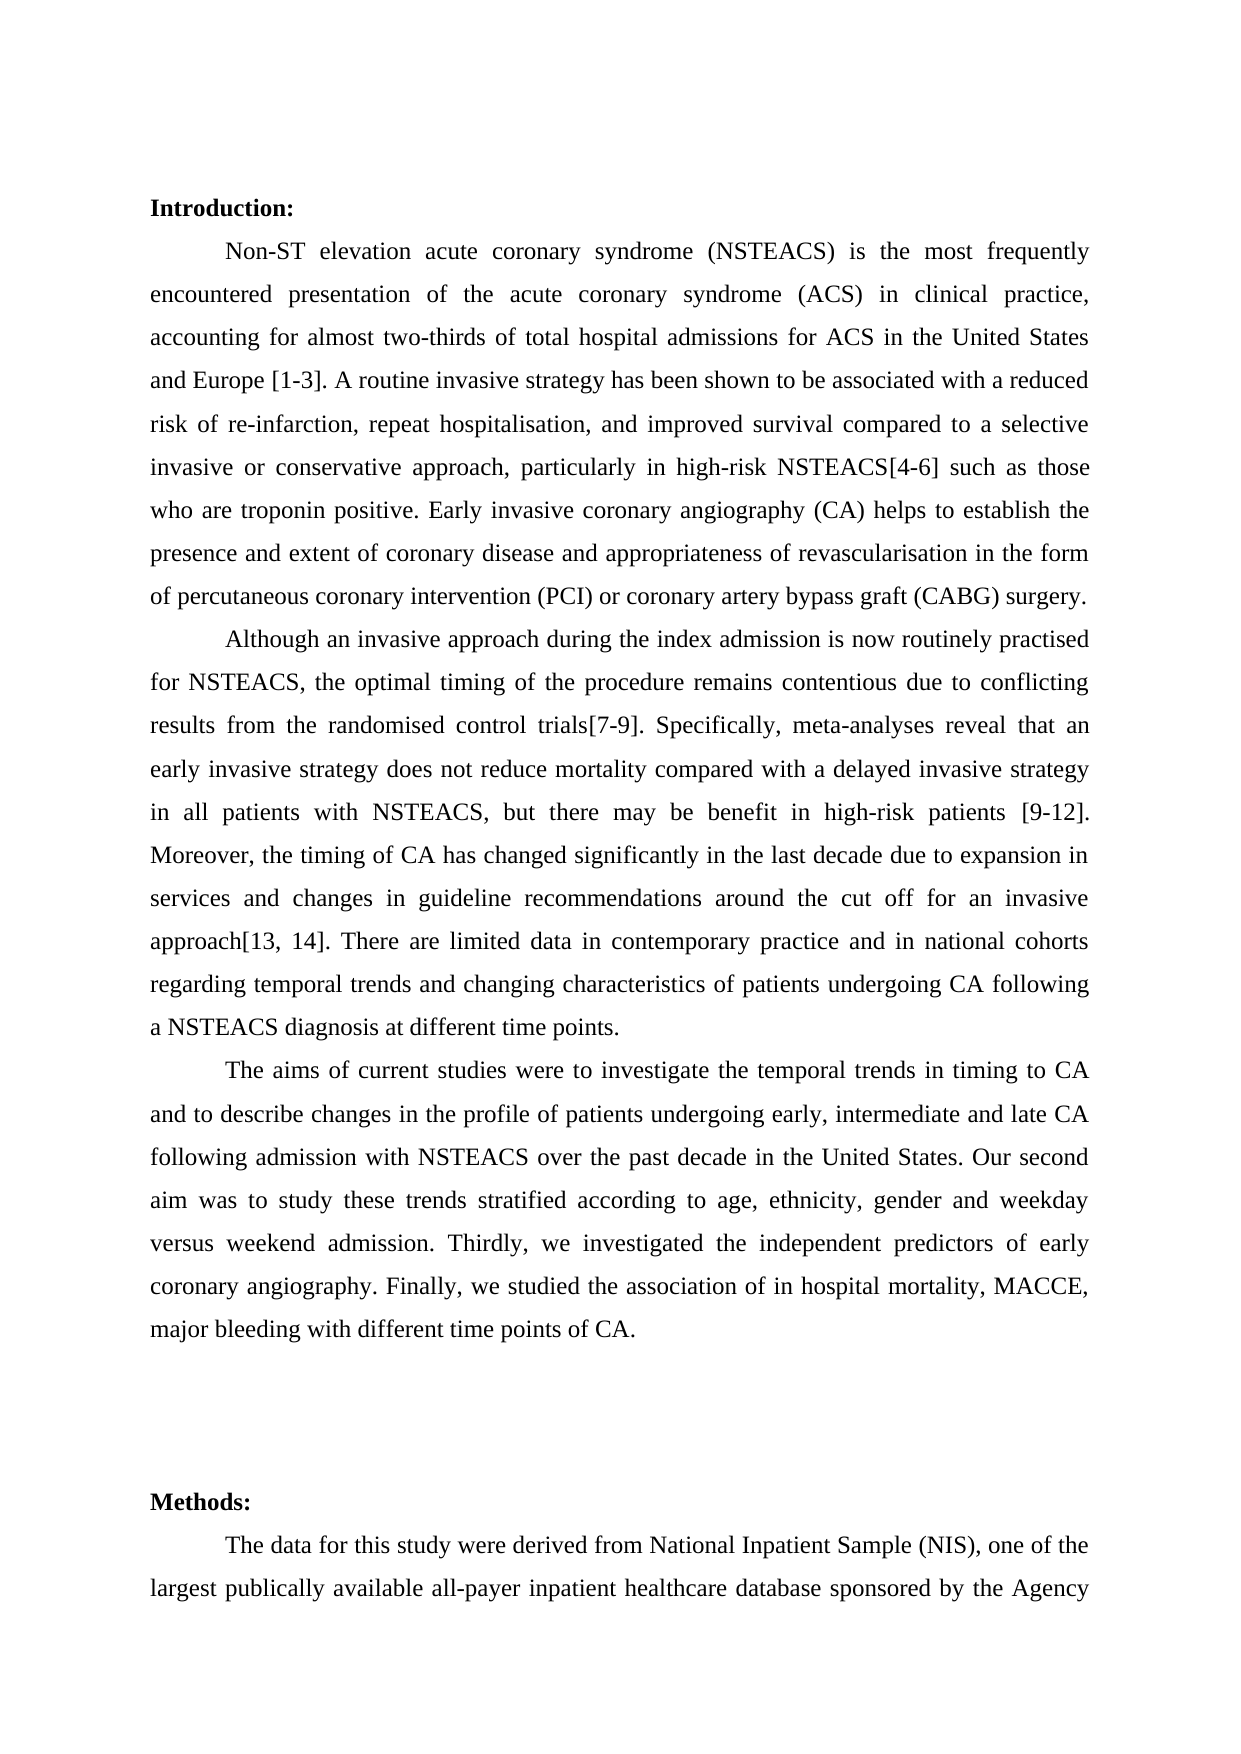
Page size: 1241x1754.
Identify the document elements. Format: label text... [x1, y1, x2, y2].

text The aims of current studies were to investigate the temporal trends in timing to CA and to describe changes in the profile of patients undergoing early, intermediate and late CA following admission with NSTEACS over the past decade in the United States. Our second aim was to study these trends stratified according to age, ethnicity, gender and weekday versus weekend admission. Thirdly, we investigated the independent predictors of early coronary angiography. Finally, we studied the association of in hospital mortality, MACCE, major bleeding with different time points of CA. [150, 1056, 1090, 1343]
text Although an invasive approach during the index admission is now routinely practised for NSTEACS, the optimal timing of the procedure remains contentious due to conflicting results from the randomised control trials[7-9]. Specifically, meta-analyses reveal that an early invasive strategy does not reduce mortality compared with a delayed invasive strategy in all patients with NSTEACS, but there may be benefit in high-risk patients [9-12]. Moreover, the timing of CA has changed significantly in the last decade due to expansion in services and changes in guideline recommendations around the cut off for an invasive approach[13, 14]. There are limited data in contemporary practice and in national cohorts regarding temporal trends and changing characteristics of patients undergoing CA following a NSTEACS diagnosis at different time points. [150, 624, 1090, 1041]
text Non-ST elevation acute coronary syndrome (NSTEACS) is the most frequently encountered presentation of the acute coronary syndrome (ACS) in clinical practice, accounting for almost two-thirds of total hospital admissions for ACS in the United States and Europe [1-3]. A routine invasive strategy has been shown to be associated with a reduced risk of re-infarction, repeat hospitalisation, and improved survival compared to a selective invasive or conservative approach, particularly in high-risk NSTEACS[4-6] such as those who are troponin positive. Early invasive coronary angiography (CA) helps to establish the presence and extent of coronary disease and appropriateness of revascularisation in the form of percutaneous coronary intervention (PCI) or coronary artery bypass graft (CABG) surgery. [150, 236, 1090, 610]
text Methods: [150, 1487, 1090, 1516]
text Introduction: [150, 193, 1090, 222]
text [150, 1530, 1090, 1602]
